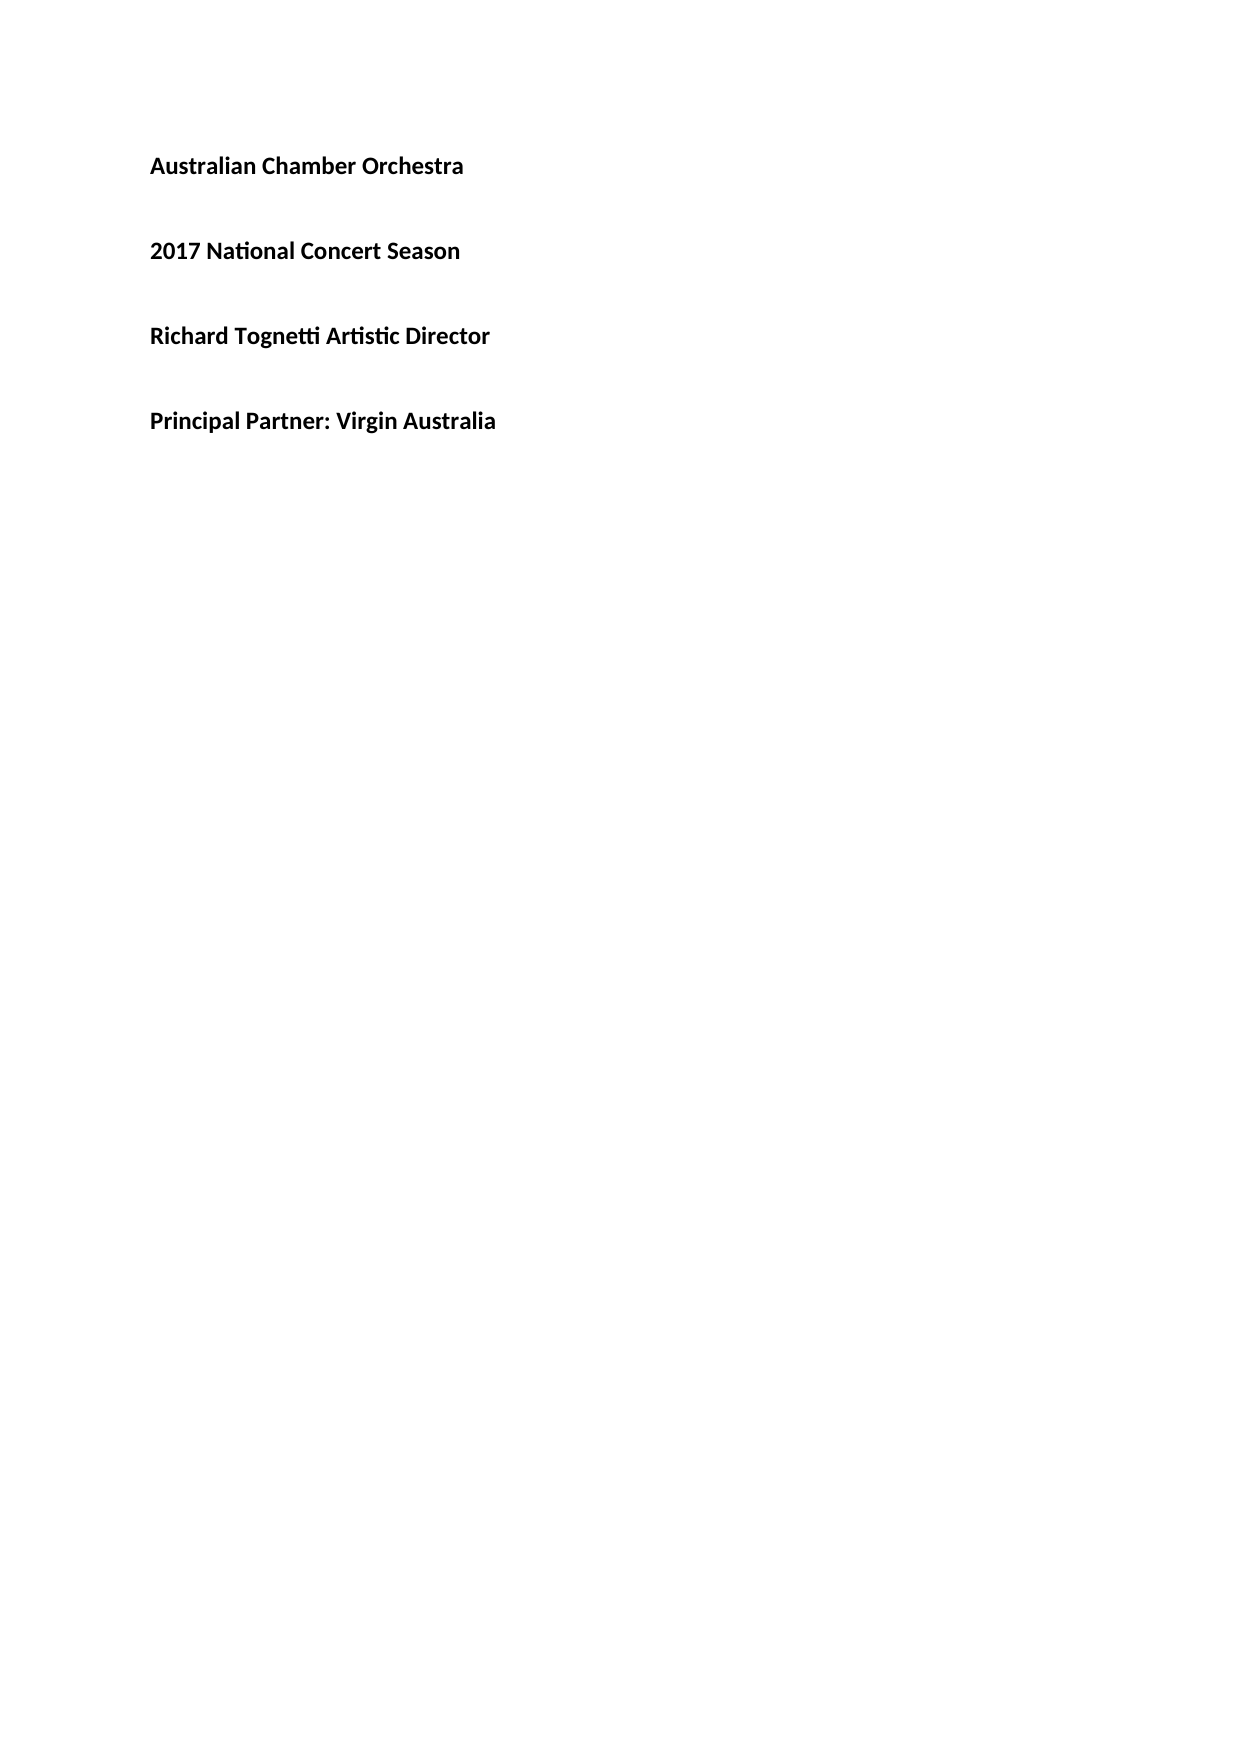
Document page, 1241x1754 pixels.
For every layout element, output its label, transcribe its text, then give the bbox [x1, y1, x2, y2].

text Principal Partner: Virgin Australia [150, 405, 1090, 436]
text Australian Chamber Orchestra [150, 150, 1090, 181]
text 2017 National Concert Season [150, 235, 1090, 266]
text Richard Tognetti Artistic Director [150, 320, 1090, 351]
